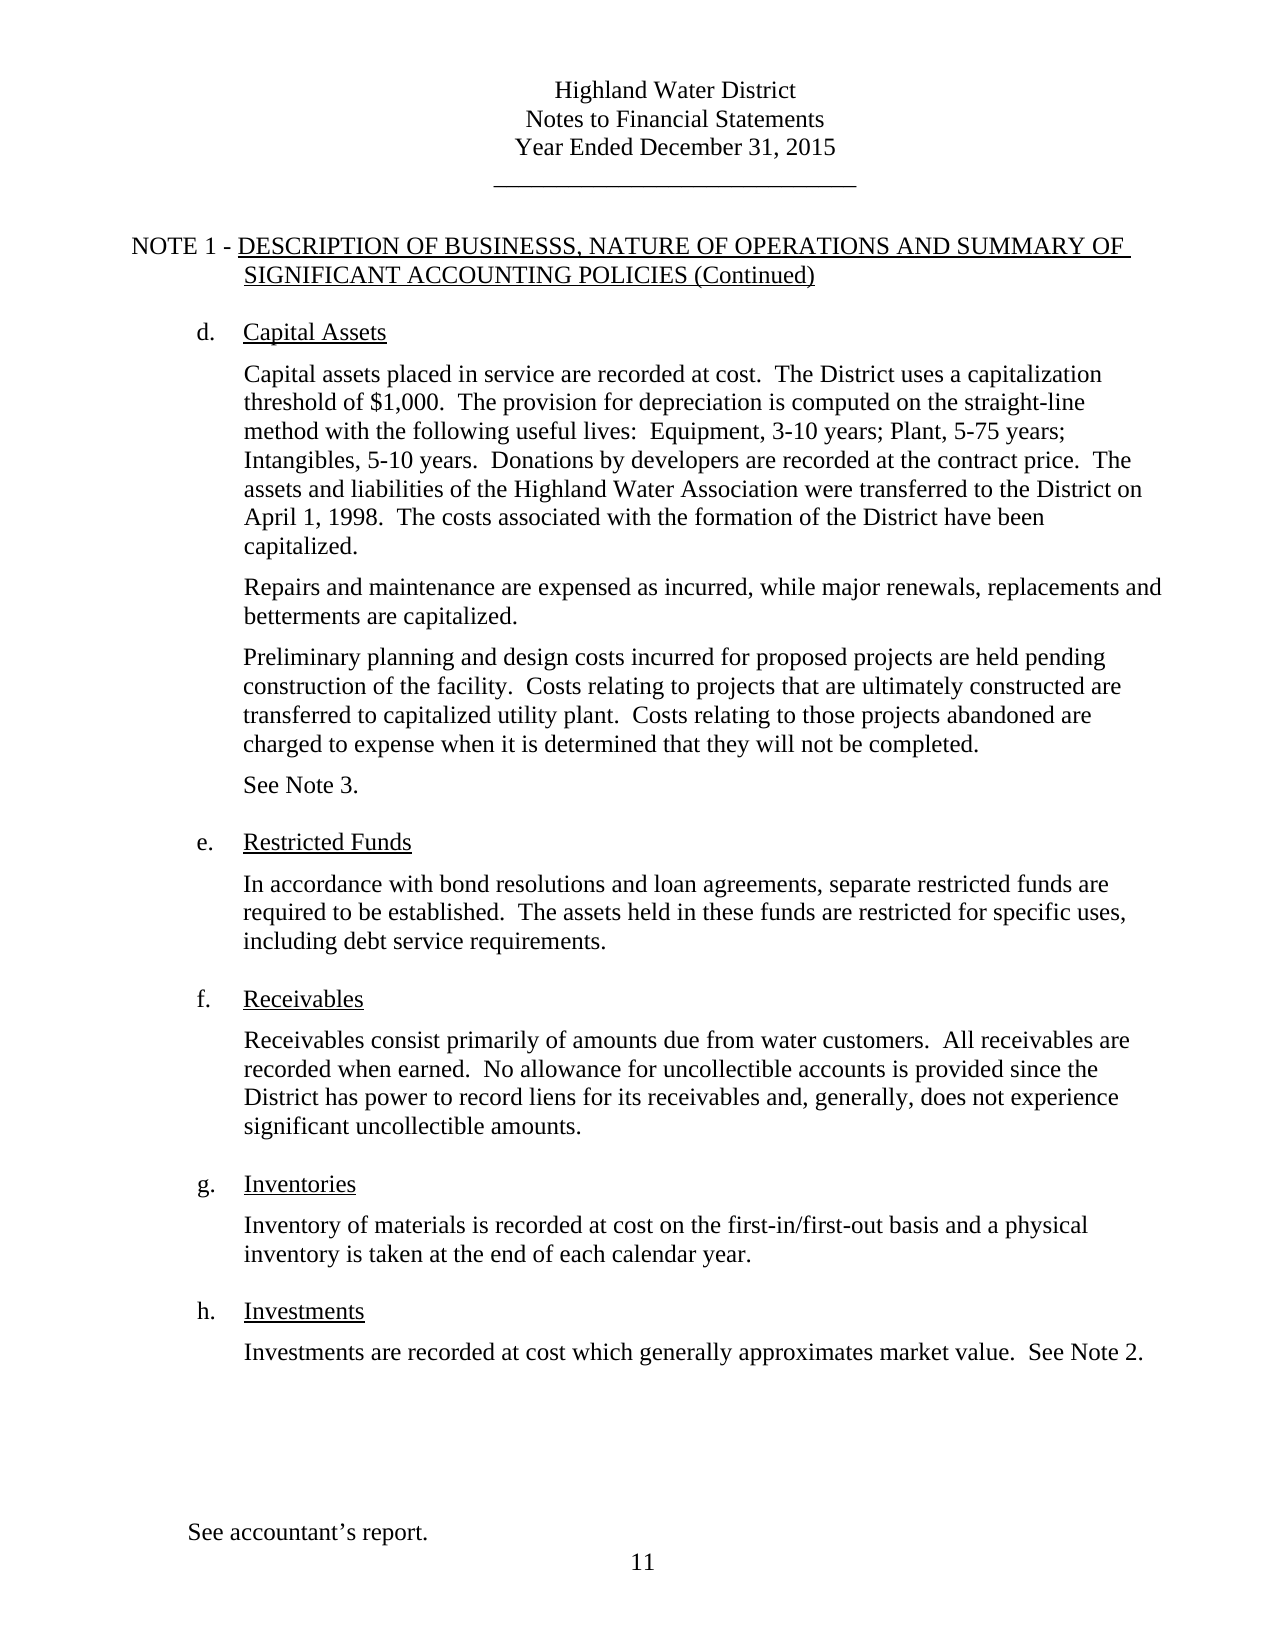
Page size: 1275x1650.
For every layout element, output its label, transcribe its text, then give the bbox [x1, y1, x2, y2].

text f. Receivables [196, 984, 1162, 1012]
text h. Investments [197, 1296, 1162, 1325]
text d. Capital Assets [196, 317, 1162, 346]
text Investments are recorded at cost which generally approximates market value. See Note 2. [131, 1337, 1162, 1366]
text In accordance with bond resolutions and loan agreements, separate restricted funds are required to be established. The assets held in these funds are restricted for specific uses, including debt service requirements. [196, 869, 1162, 955]
text Capital assets placed in service are recorded at cost. The District uses a capitalization threshold of $1,000. The provision for depreciation is computed on the straight-line method with the following useful lives: Equipment, 3-10 years; Plant, 5-75 years; Intangibles, 5-10 years. Donations by developers are recorded at the contract price. The assets and liabilities of the Highland Water Association were transferred to the District on April 1, 1998. The costs associated with the formation of the District have been capitalized. [131, 359, 1162, 560]
text See Note 3. [196, 770, 1162, 799]
text Inventory of materials is recorded at cost on the first-in/first-out basis and a physical inventory is taken at the end of each calendar year. [131, 1210, 1162, 1267]
text NOTE 1 - DESCRIPTION OF BUSINESSS, NATURE OF OPERATIONS AND SUMMARY OF SIGNIFICANT ACCOUNTING POLICIES (Continued) [131, 231, 1162, 289]
text g. Inventories [197, 1169, 1162, 1197]
text e. Restricted Funds [196, 827, 1162, 856]
text Repairs and maintenance are expensed as incurred, while major renewals, replacements and betterments are capitalized. [187, 572, 1199, 630]
text Preliminary planning and design costs incurred for proposed projects are held pending construction of the facility. Costs relating to projects that are ultimately constructed are transferred to capitalized utility plant. Costs relating to those projects abandoned are charged to expense when it is determined that they will not be completed. [196, 642, 1162, 757]
text Receivables consist primarily of amounts due from water customers. All receivables are recorded when earned. No allowance for uncollectible accounts is provided since the District has power to record liens for its receivables and, generally, does not experience significant uncollectible amounts. [131, 1025, 1162, 1140]
